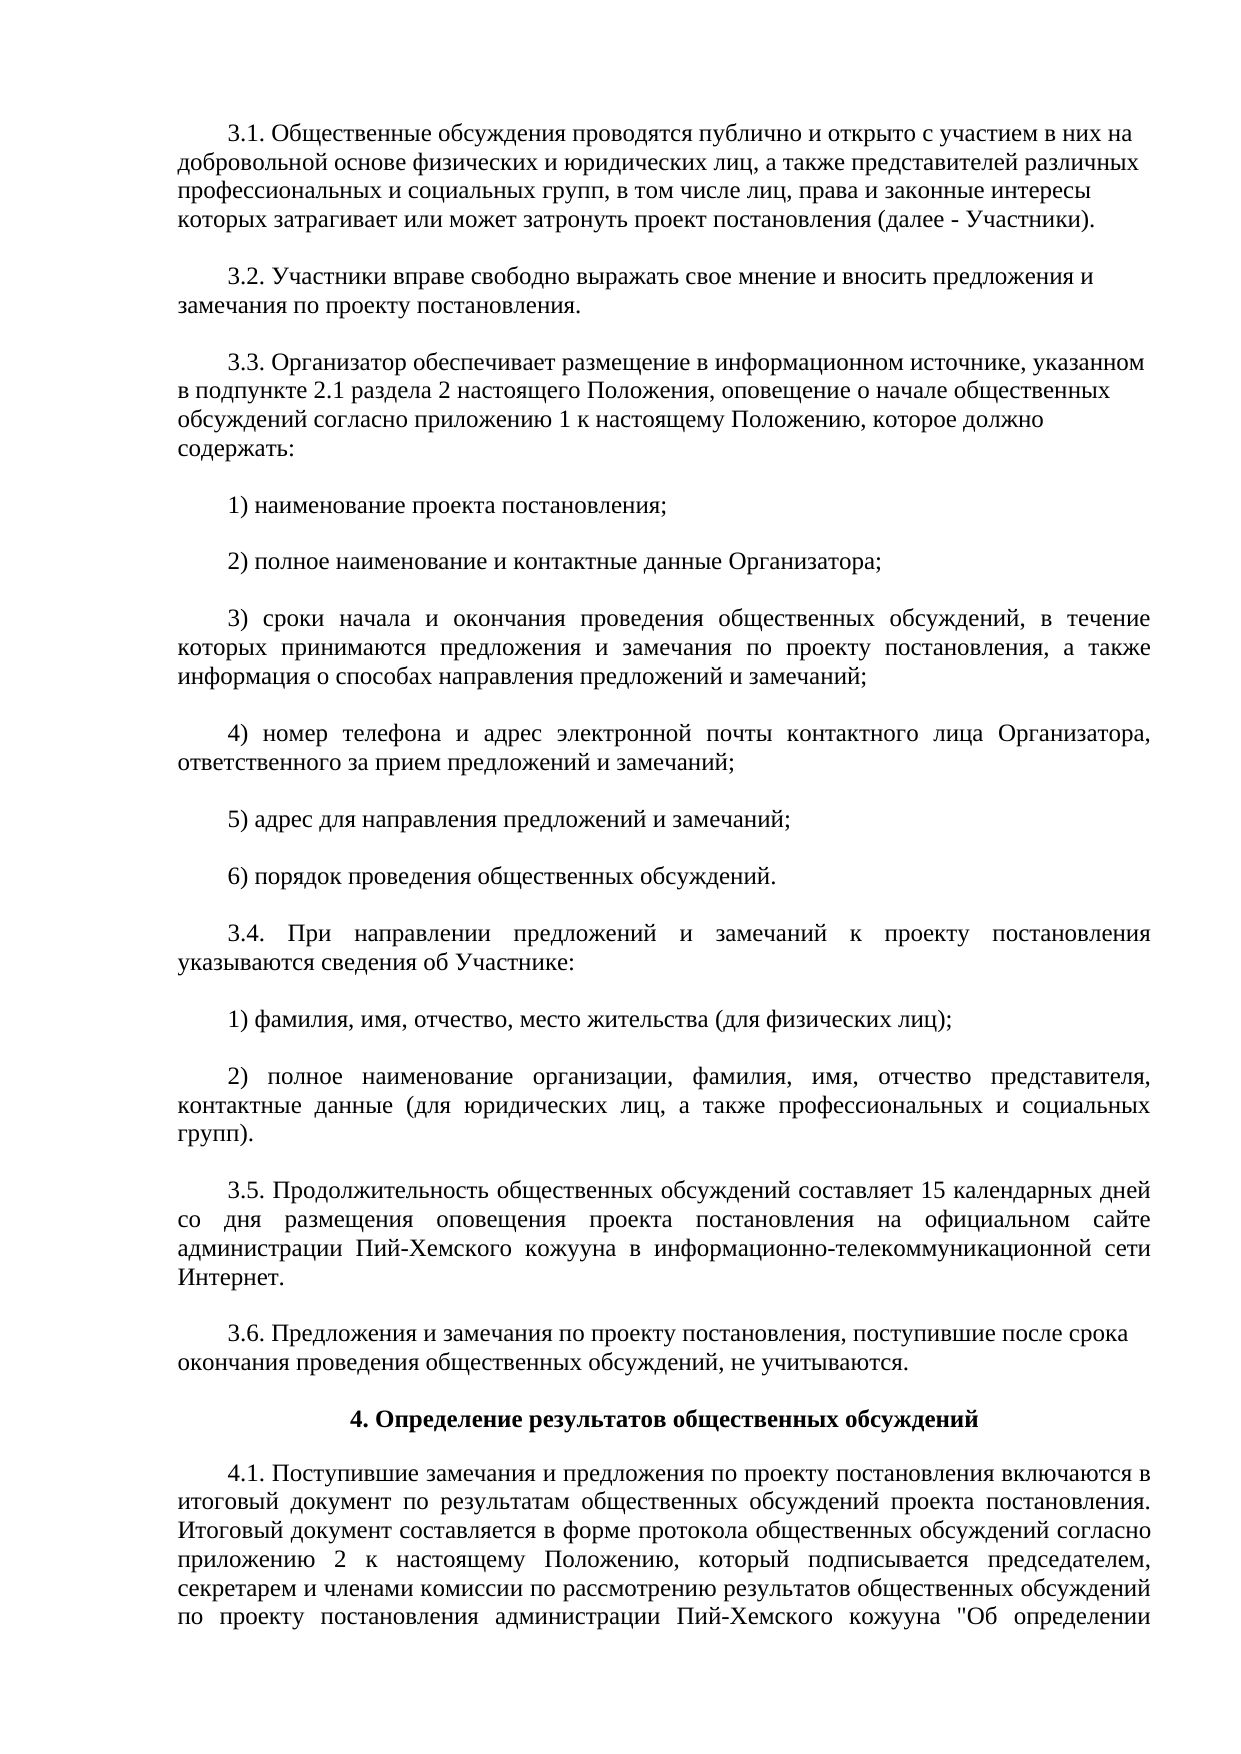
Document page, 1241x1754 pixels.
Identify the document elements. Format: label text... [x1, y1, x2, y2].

text 4) номер телефона и адрес электронной почты контактного лица Организатора, ответственного за прием предложений и замечаний; [177, 718, 1152, 776]
text 3.2. Участники вправе свободно выражать свое мнение и вносить предложения и замечания по проекту постановления. [177, 261, 1152, 347]
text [177, 1458, 1152, 1630]
text 3) сроки начала и окончания проведения общественных обсуждений, в течение которых принимаются предложения и замечания по проекту постановления, а также информация о способах направления предложений и замечаний; [177, 603, 1152, 689]
text 6) порядок проведения общественных обсуждений. [177, 861, 1152, 918]
text 3.6. Предложения и замечания по проекту постановления, поступившие после срока окончания проведения общественных обсуждений, не учитываются. [177, 1318, 1152, 1404]
text 2) полное наименование и контактные данные Организатора; [177, 546, 1152, 603]
text 4. Определение результатов общественных обсуждений [177, 1404, 1152, 1433]
text 1) фамилия, имя, отчество, место жительства (для физических лиц); [177, 1004, 1152, 1061]
text 3.1. Общественные обсуждения проводятся публично и открыто с участием в них на добровольной основе физических и юридических лиц, а также представителей различных профессиональных и социальных групп, в том числе лиц, права и законные интересы которых затрагивает или может затронуть проект постановления (далее - Участники). [177, 118, 1152, 261]
text 2) полное наименование организации, фамилия, имя, отчество представителя, контактные данные (для юридических лиц, а также профессиональных и социальных групп). [177, 1061, 1152, 1175]
text 3.5. Продолжительность общественных обсуждений составляет 15 календарных дней со дня размещения оповещения проекта постановления на официальном сайте администрации Пий-Хемского кожууна в информационно-телекоммуникационной сети Интернет. [177, 1175, 1152, 1318]
text 3.3. Организатор обеспечивает размещение в информационном источнике, указанном в подпункте 2.1 раздела 2 настоящего Положения, оповещение о начале общественных обсуждений согласно приложению 1 к настоящему Положению, которое должно содержать: [177, 347, 1152, 490]
text 1) наименование проекта постановления; [177, 490, 1152, 546]
text 5) адрес для направления предложений и замечаний; [177, 804, 1152, 861]
text 3.4. При направлении предложений и замечаний к проекту постановления указываются сведения об Участнике: [177, 918, 1152, 976]
